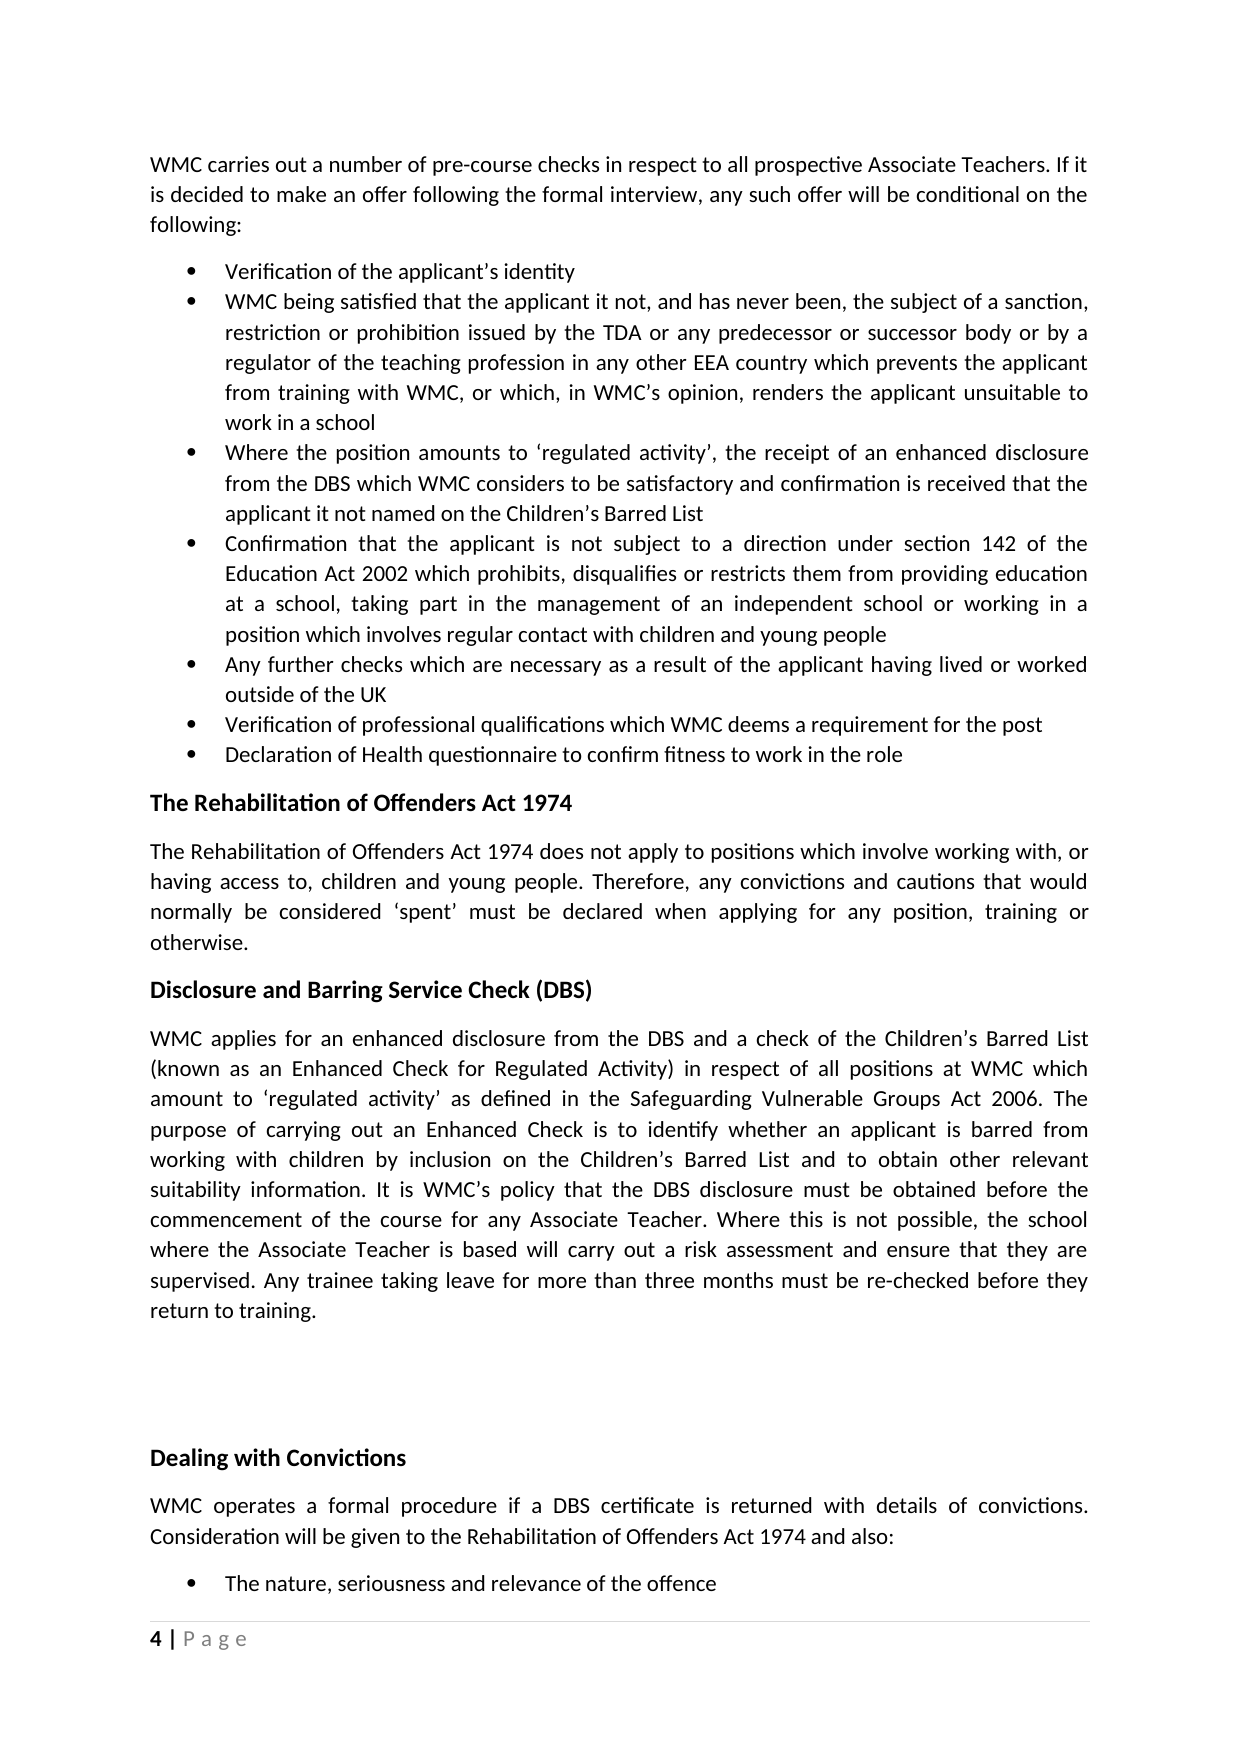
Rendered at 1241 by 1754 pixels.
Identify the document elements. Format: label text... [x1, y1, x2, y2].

text The Rehabilitation of Offenders Act 1974 does not apply to positions which involve working with, or having access to, children and young people. Therefore, any convictions and cautions that would normally be considered ‘spent’ must be declared when applying for any position, training or otherwise. [150, 837, 1090, 956]
text The Rehabilitation of Offenders Act 1974 [150, 787, 1090, 818]
list Confirmation that the applicant is not subject to a direction under section 142 of the Education Act 2002 which prohibits, disqualifies or restricts them from providing education at a school, taking part in the management of an independent school or working in a position which involves regular contact with children and young people [187, 529, 1090, 648]
list Declaration of Health questionnaire to confirm fitness to work in the role [187, 741, 1090, 769]
list Where the position amounts to ‘regulated activity’, the receipt of an enhanced disclosure from the DBS which WMC considers to be satisfactory and confirmation is received that the applicant it not named on the Children’s Barred List [187, 438, 1090, 527]
text WMC applies for an enhanced disclosure from the DBS and a check of the Children’s Barred List (known as an Enhanced Check for Regulated Activity) in respect of all positions at WMC which amount to ‘regulated activity’ as defined in the Safeguarding Vulnerable Groups Act 2006. The purpose of carrying out an Enhanced Check is to identify whether an applicant is barred from working with children by inclusion on the Children’s Barred List and to obtain other relevant suitability information. It is WMC’s policy that the DBS disclosure must be obtained before the commencement of the course for any Associate Teacher. Where this is not possible, the school where the Associate Teacher is based will carry out a risk assessment and ensure that they are supervised. Any trainee taking leave for more than three months must be re-checked before they return to training. [150, 1024, 1090, 1324]
list Verification of professional qualifications which WMC deems a requirement for the post [187, 710, 1090, 738]
list Any further checks which are necessary as a result of the applicant having lived or worked outside of the UK [187, 650, 1090, 708]
list The nature, seriousness and relevance of the offence [187, 1569, 1090, 1597]
text Disclosure and Barring Service Check (DBS) [150, 974, 1090, 1005]
text WMC operates a formal procedure if a DBS certificate is returned with details of convictions. Consideration will be given to the Rehabilitation of Offenders Act 1974 and also: [150, 1492, 1090, 1550]
text WMC carries out a number of pre-course checks in respect to all prospective Associate Teachers. If it is decided to make an offer following the formal interview, any such offer will be conditional on the following: [150, 150, 1090, 238]
list Verification of the applicant’s identity [187, 257, 1090, 285]
list WMC being satisfied that the applicant it not, and has never been, the subject of a sanction, restriction or prohibition issued by the TDA or any predecessor or successor body or by a regulator of the teaching profession in any other EEA country which prevents the applicant from training with WMC, or which, in WMC’s opinion, renders the applicant unsuitable to work in a school [187, 287, 1090, 436]
text Dealing with Convictions [150, 1442, 1090, 1473]
